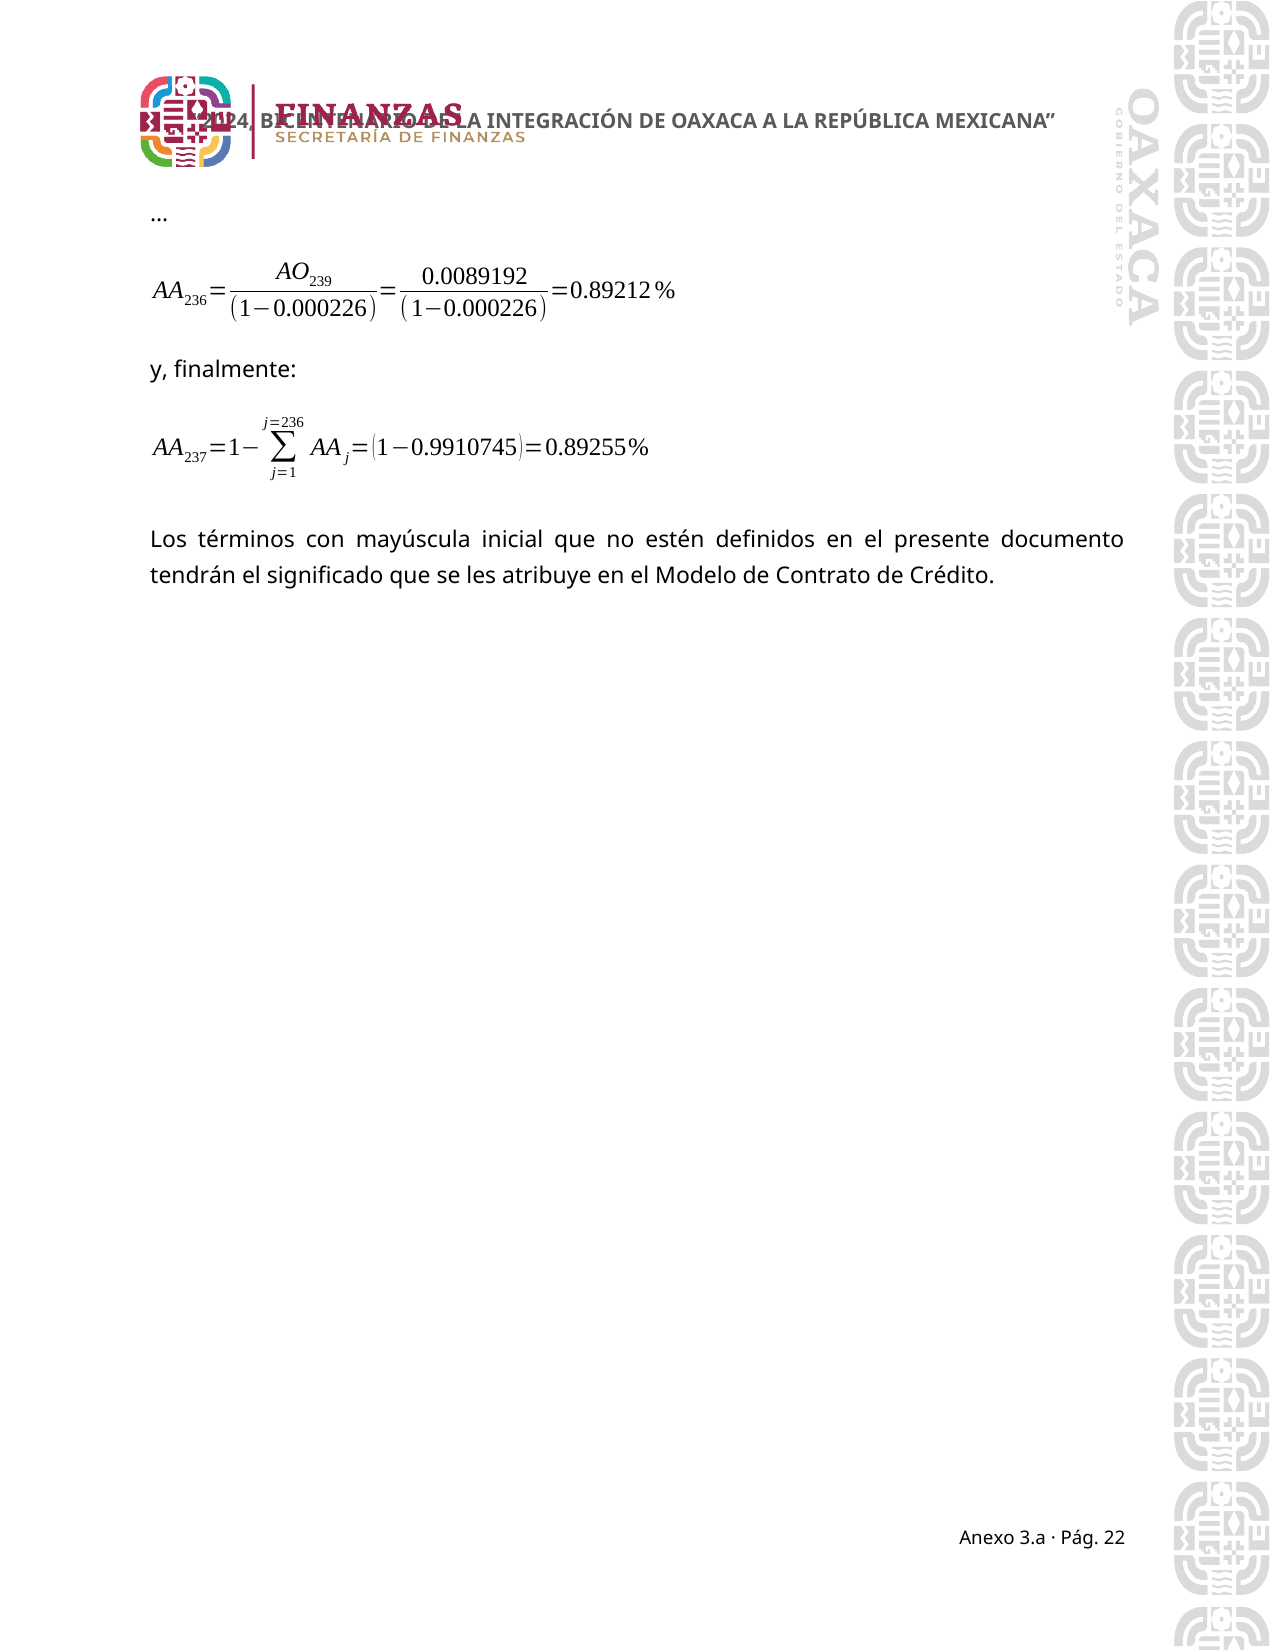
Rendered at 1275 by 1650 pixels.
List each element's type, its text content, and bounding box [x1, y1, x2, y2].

text … [150, 197, 1125, 228]
text Los términos con mayúscula inicial que no estén definidos en el presente documento tendrán el significado que se les atribuye en el Modelo de Contrato de Crédito. [150, 523, 1125, 590]
picture [1104, 1532, 1111, 1542]
picture [121, 52, 534, 190]
text y, finalmente: [150, 353, 1125, 384]
picture [1104, 1, 1275, 1650]
